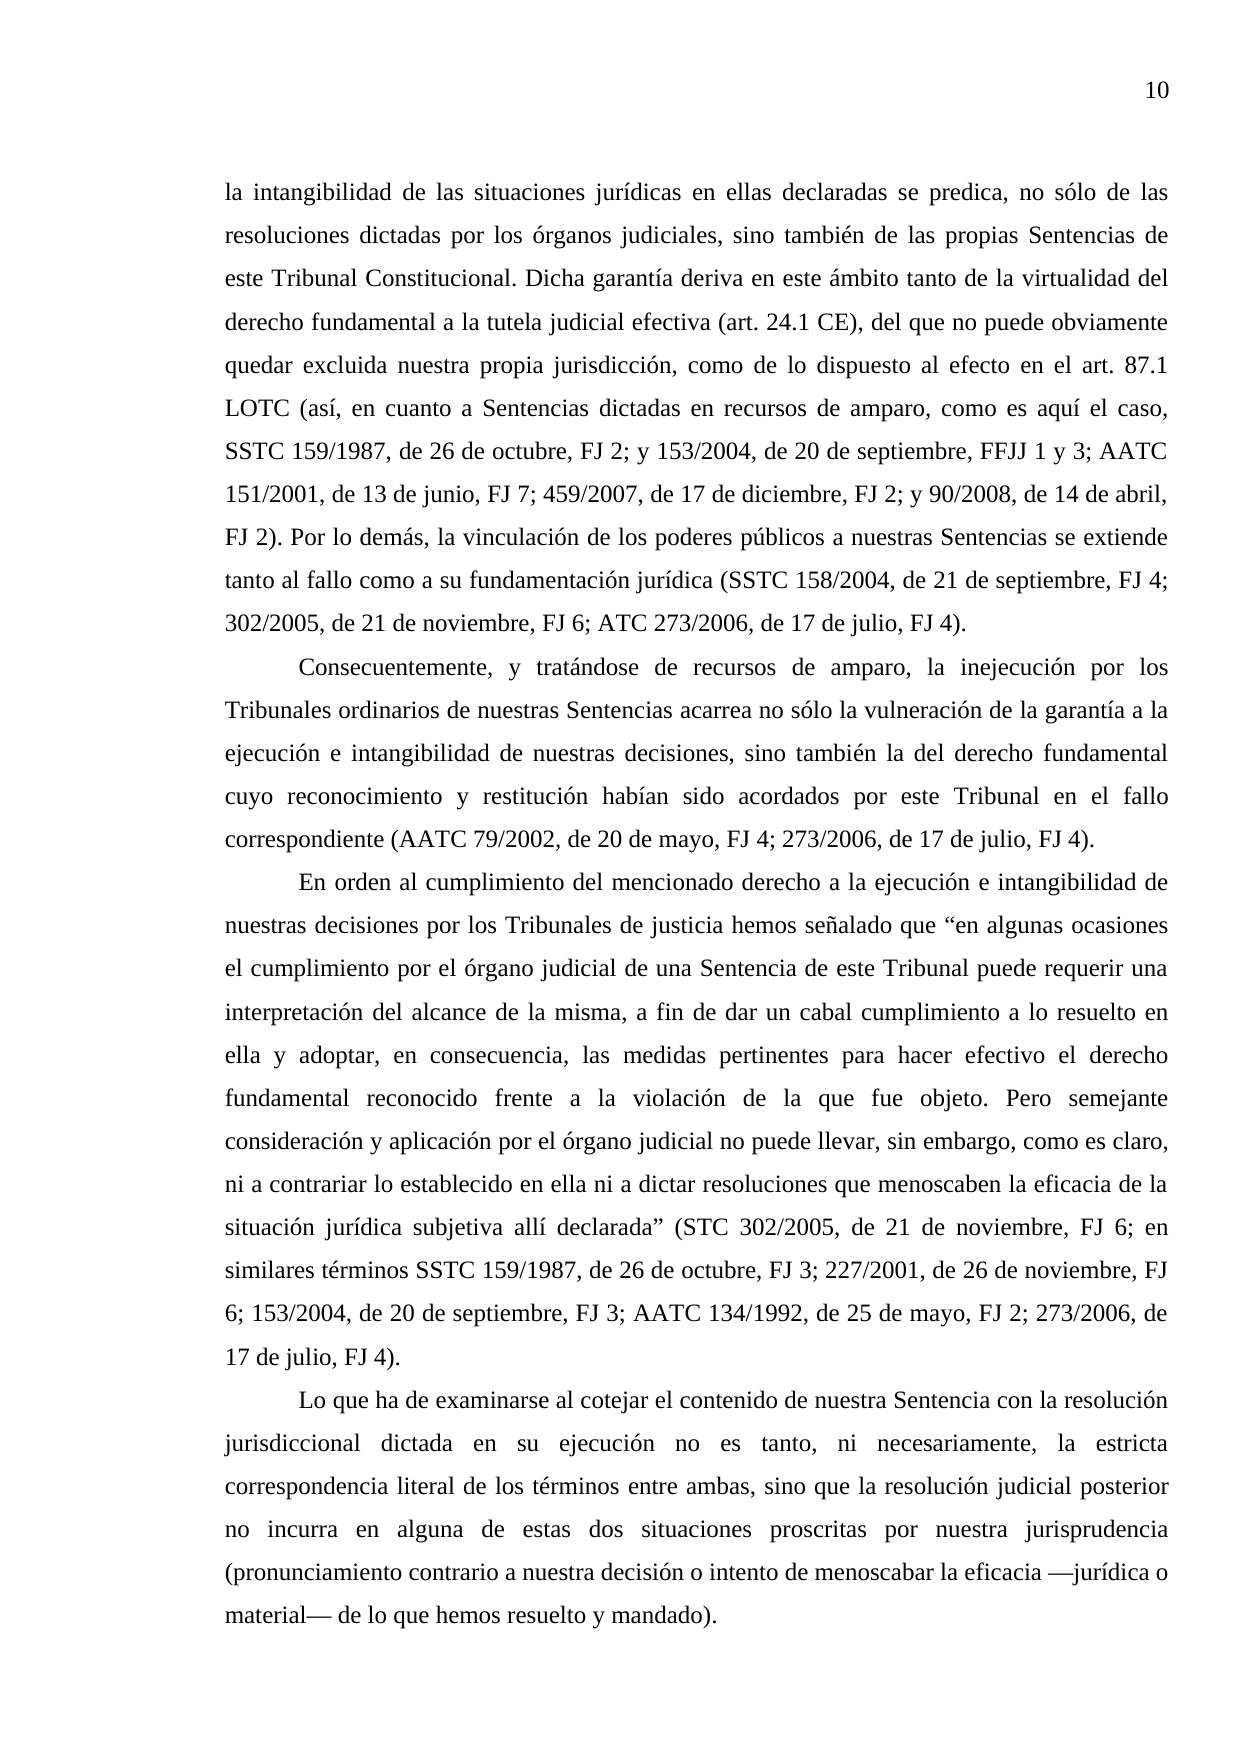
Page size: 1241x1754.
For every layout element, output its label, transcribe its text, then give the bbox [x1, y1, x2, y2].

text Lo que ha de examinarse al cotejar el contenido de nuestra Sentencia con la resolución jurisdiccional dictada en su ejecución no es tanto, ni necesariamente, la estricta correspondencia literal de los términos entre ambas, sino que la resolución judicial posterior no incurra en alguna de estas dos situaciones proscritas por nuestra jurisprudencia (pronunciamiento contrario a nuestra decisión o intento de menoscabar la eficacia —jurídica o material— de lo que hemos resuelto y mandado). [224, 1385, 1169, 1629]
text Consecuentemente, y tratándose de recursos de amparo, la inejecución por los Tribunales ordinarios de nuestras Sentencias acarrea no sólo la vulneración de la garantía a la ejecución e intangibilidad de nuestras decisiones, sino también la del derecho fundamental cuyo reconocimiento y restitución habían sido acordados por este Tribunal en el fallo correspondiente (AATC 79/2002, de 20 de mayo, FJ 4; 273/2006, de 17 de julio, FJ 4). [224, 652, 1169, 853]
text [224, 177, 1169, 637]
text En orden al cumplimiento del mencionado derecho a la ejecución e intangibilidad de nuestras decisiones por los Tribunales de justicia hemos señalado que “en algunas ocasiones el cumplimiento por el órgano judicial de una Sentencia de este Tribunal puede requerir una interpretación del alcance de la misma, a fin de dar un cabal cumplimiento a lo resuelto en ella y adoptar, en consecuencia, las medidas pertinentes para hacer efectivo el derecho fundamental reconocido frente a la violación de la que fue objeto. Pero semejante consideración y aplicación por el órgano judicial no puede llevar, sin embargo, como es claro, ni a contrariar lo establecido en ella ni a dictar resoluciones que menoscaben la eficacia de la situación jurídica subjetiva allí declarada” (STC 302/2005, de 21 de noviembre, FJ 6; en similares términos SSTC 159/1987, de 26 de octubre, FJ 3; 227/2001, de 26 de noviembre, FJ 6; 153/2004, de 20 de septiembre, FJ 3; AATC 134/1992, de 25 de mayo, FJ 2; 273/2006, de 17 de julio, FJ 4). [224, 867, 1169, 1370]
